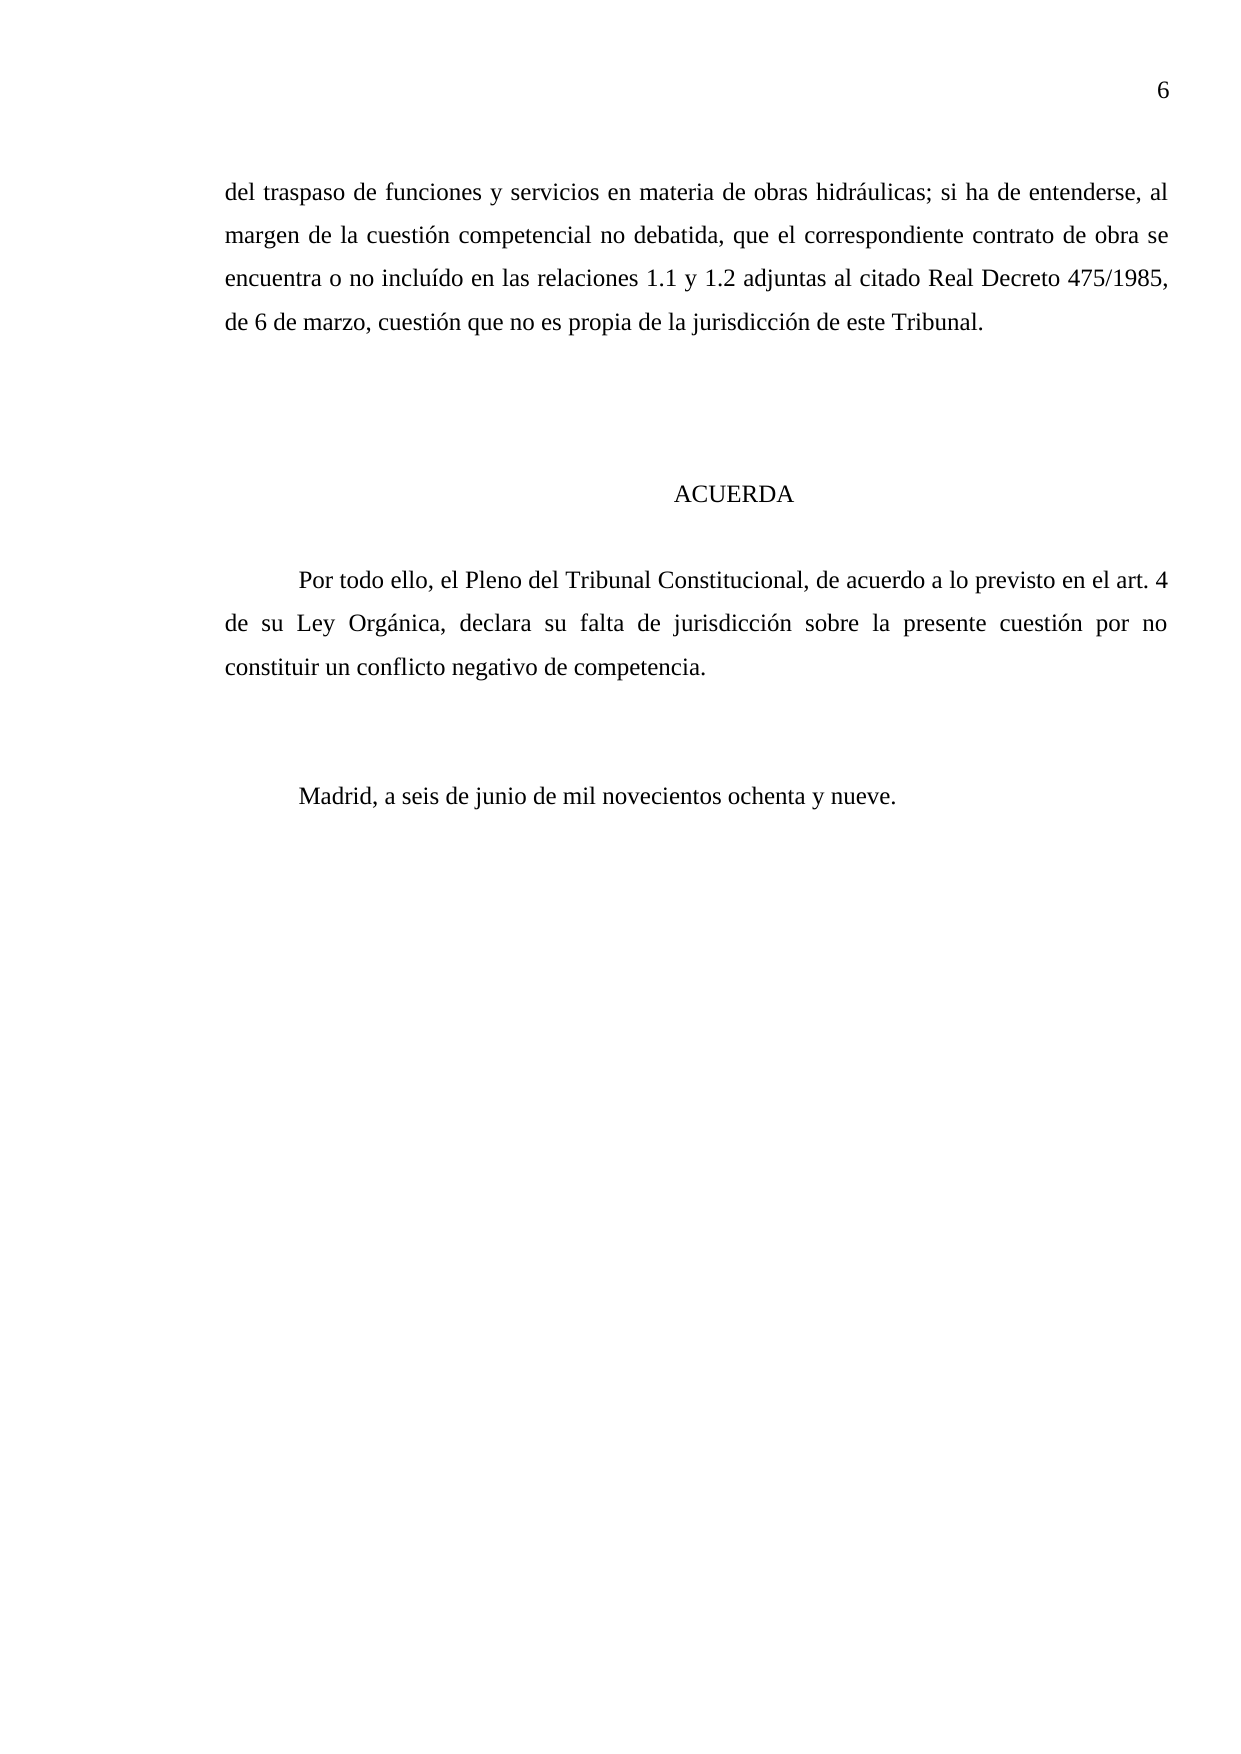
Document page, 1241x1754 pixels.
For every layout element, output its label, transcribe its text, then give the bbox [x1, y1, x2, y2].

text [224, 177, 1169, 335]
text ACUERDA [224, 479, 1169, 508]
text Por todo ello, el Pleno del Tribunal Constitucional, de acuerdo a lo previsto en el art. 4 de su Ley Orgánica, declara su falta de jurisdicción sobre la presente cuestión por no constituir un conflicto negativo de competencia. [224, 565, 1169, 680]
text Madrid, a seis de junio de mil novecientos ochenta y nueve. [224, 781, 1169, 810]
